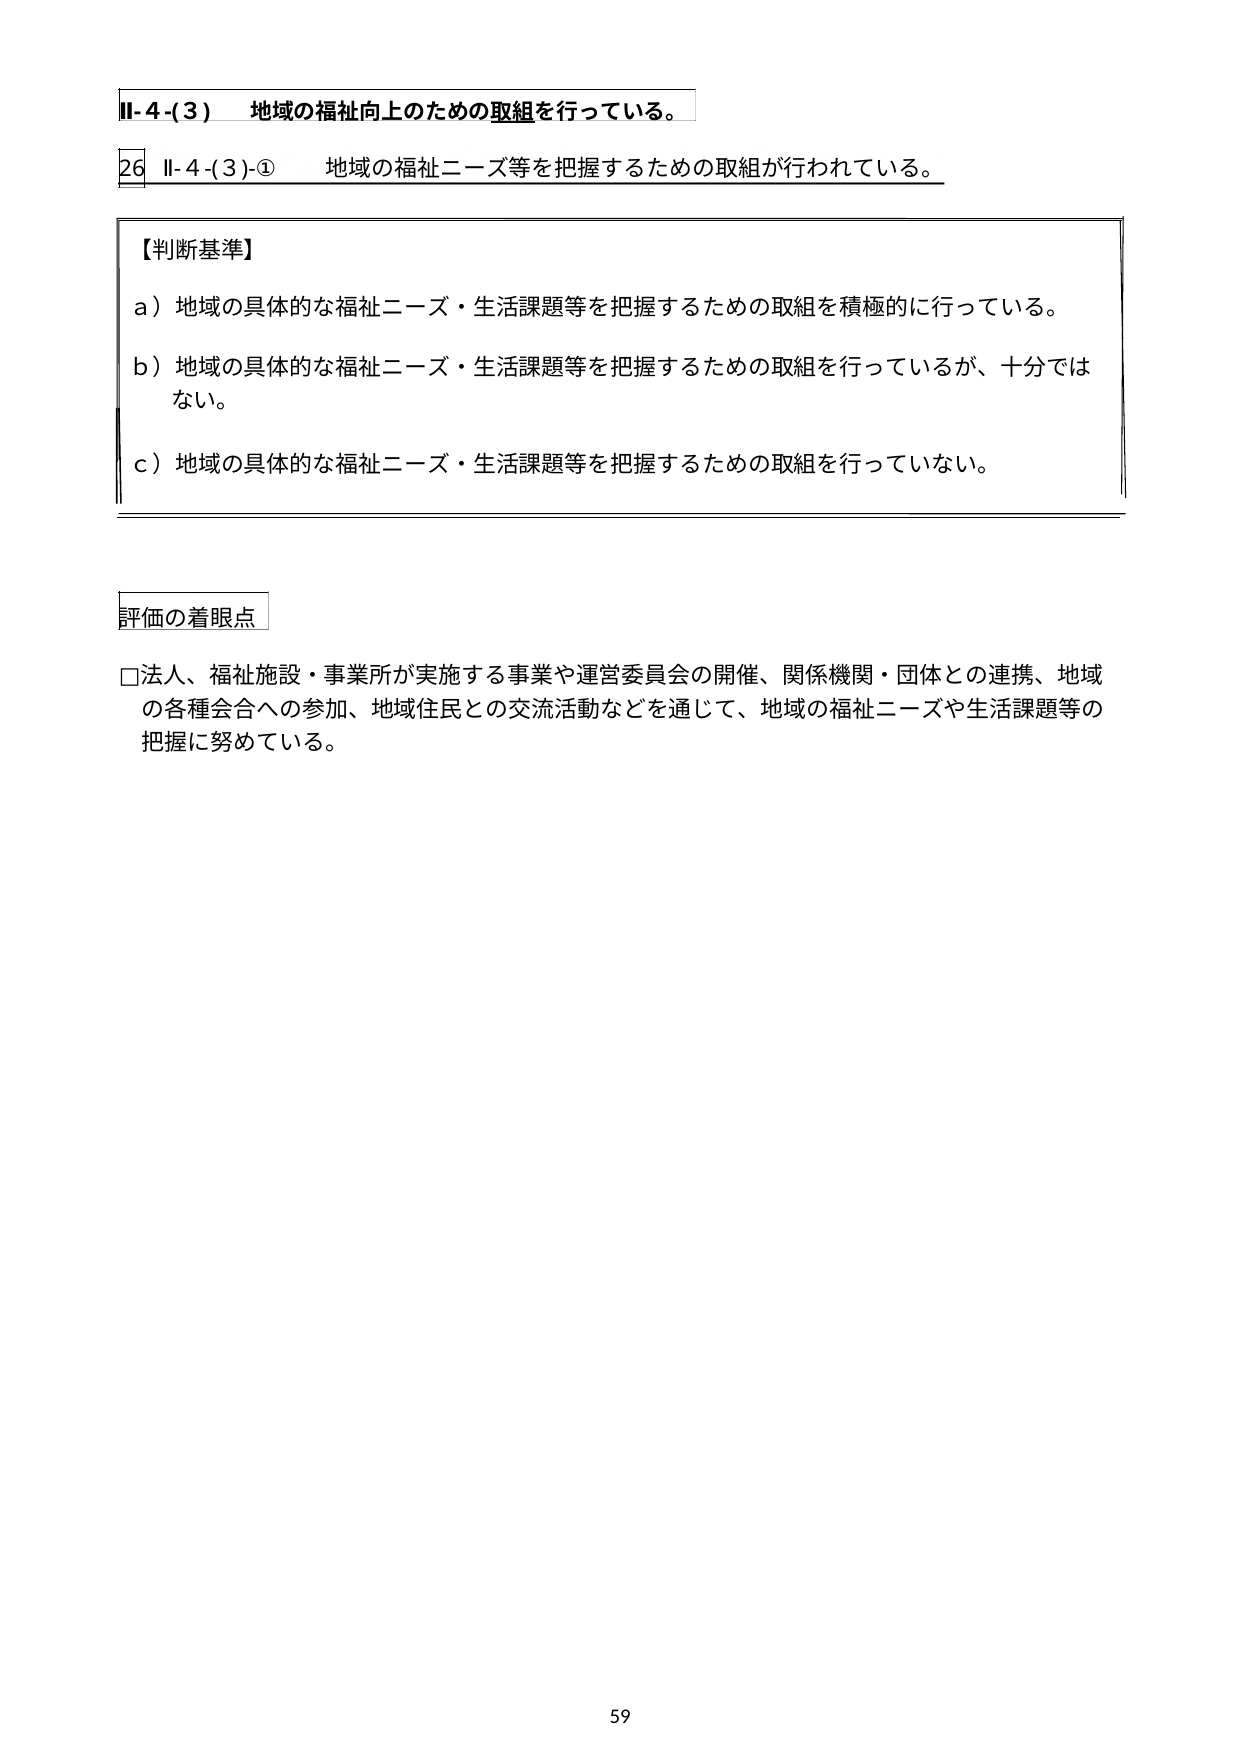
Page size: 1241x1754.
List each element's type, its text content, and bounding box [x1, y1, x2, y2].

text □法人、福祉施設・事業所が実施する事業や運営委員会の開催、関係機関・団体との連携、地域の各種会合への参加、地域住民との交流活動などを通じて、地域の福祉ニーズや生活課題等の把握に努めている。 [119, 657, 1121, 757]
text 評価の着眼点 [119, 600, 1121, 633]
text ない。 [171, 382, 1121, 415]
text 【判断基準】 [129, 232, 1121, 265]
text ｃ）地域の具体的な福祉ニーズ・生活課題等を把握するための取組を行っていない。 [129, 446, 1121, 479]
picture [118, 148, 945, 188]
text ａ）地域の具体的な福祉ニーズ・生活課題等を把握するための取組を積極的に行っている。 [129, 289, 1121, 322]
picture [118, 88, 696, 121]
picture [118, 591, 269, 630]
text ｂ）地域の具体的な福祉ニーズ・生活課題等を把握するための取組を行っているが、十分では [129, 349, 1121, 382]
